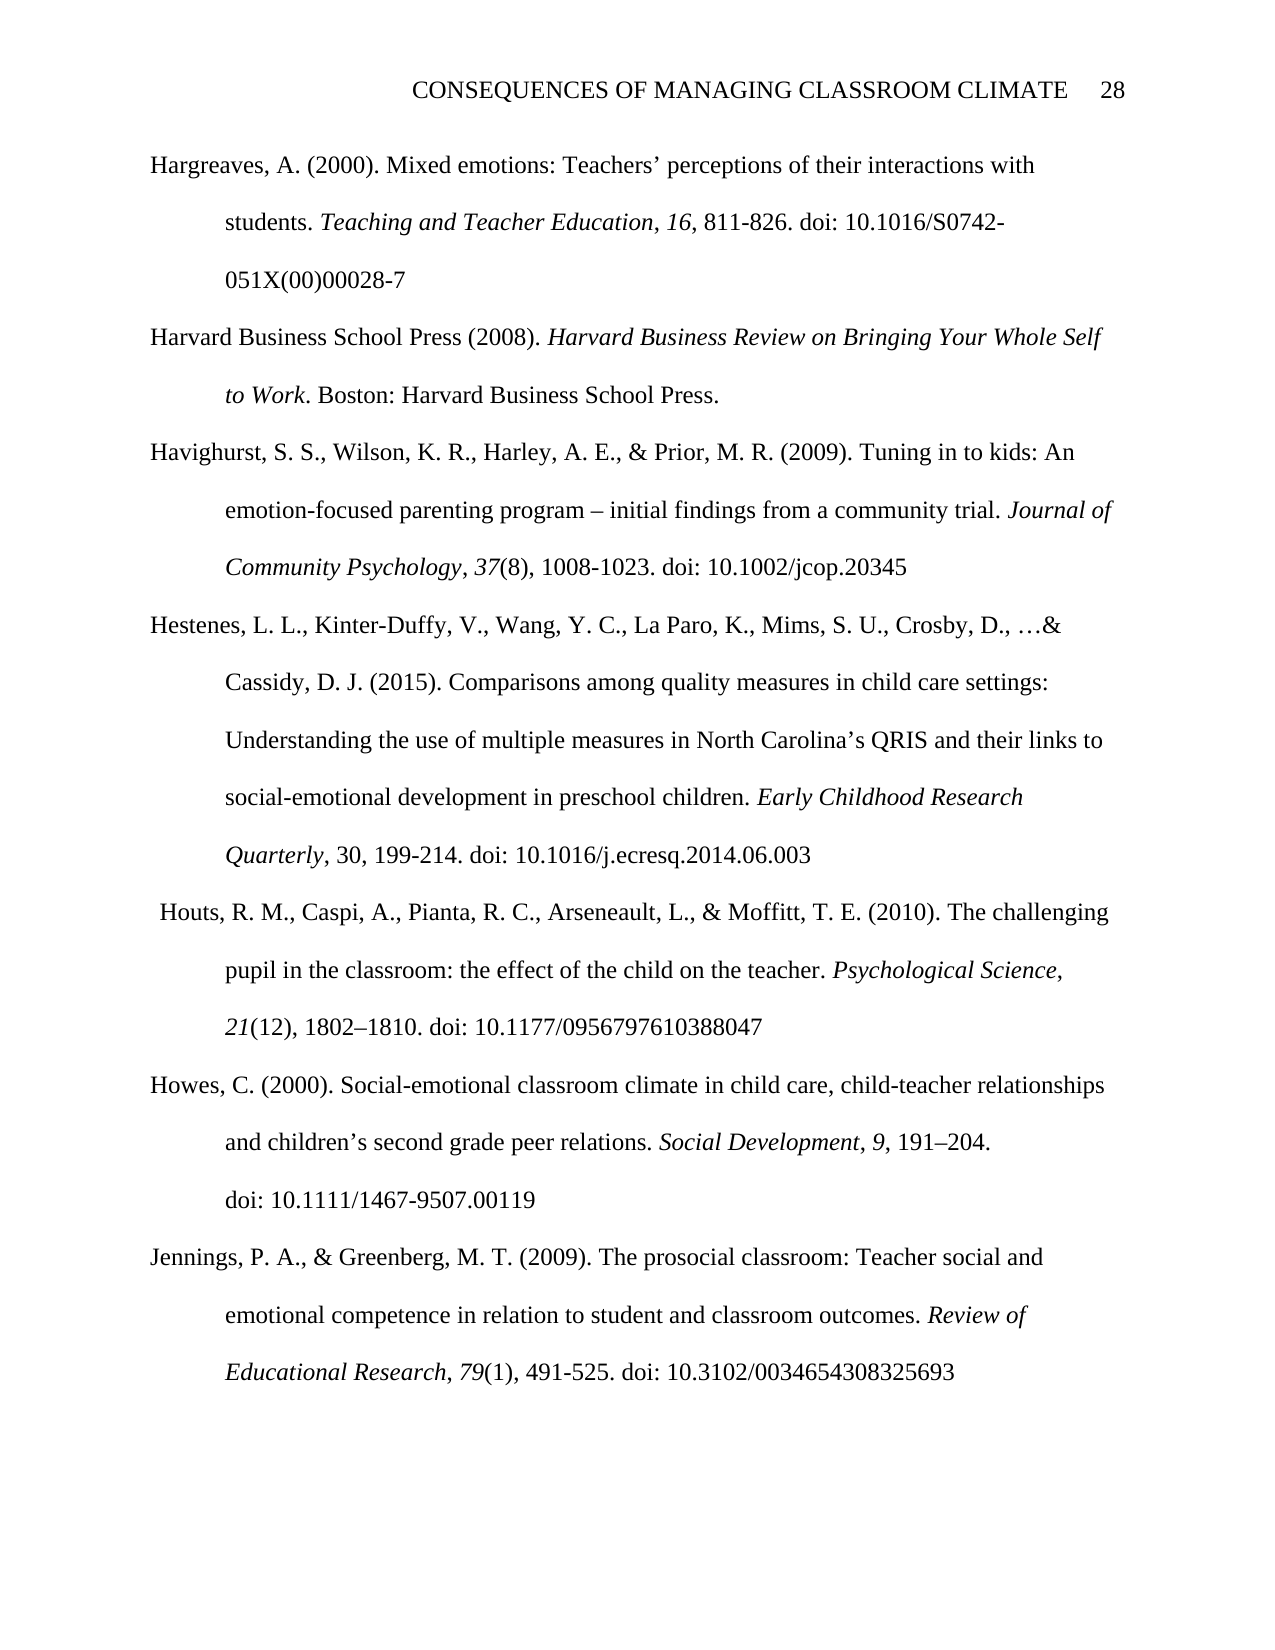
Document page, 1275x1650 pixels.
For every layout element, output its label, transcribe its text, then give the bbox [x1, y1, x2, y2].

text Havighurst, S. S., Wilson, K. R., Harley, A. E., & Prior, M. R. (2009). Tuning in to kids: An emotion-focused parenting program – initial findings from a community trial. Journal of Community Psychology, 37(8), 1008-1023. doi: 10.1002/jcop.20345 [150, 437, 1125, 581]
text Jennings, P. A., & Greenberg, M. T. (2009). The prosocial classroom: Teacher social and emotional competence in relation to student and classroom outcomes. Review of Educational Research, 79(1), 491-525. doi: 10.3102/0034654308325693 [150, 1242, 1125, 1386]
text Hargreaves, A. (2000). Mixed emotions: Teachers’ perceptions of their interactions with students. Teaching and Teacher Education, 16, 811-826. doi: 10.1016/S0742-051X(00)00028-7 [150, 150, 1125, 294]
text Howes, C. (2000). Social-emotional classroom climate in child care, child-teacher relationships and children’s second grade peer relations. Social Development, 9, 191–204. doi: 10.1111/1467-9507.00119 [150, 1070, 1125, 1214]
text Hestenes, L. L., Kinter-Duffy, V., Wang, Y. C., La Paro, K., Mims, S. U., Crosby, D., …& Cassidy, D. J. (2015). Comparisons among quality measures in child care settings: Understanding the use of multiple measures in North Carolina’s QRIS and their links to social-emotional development in preschool children. Early Childhood Research Quarterly, 30, 199-214. doi: 10.1016/j.ecresq.2014.06.003 [150, 610, 1125, 869]
text Houts, R. M., Caspi, A., Pianta, R. C., Arseneault, L., & Moffitt, T. E. (2010). The challenging pupil in the classroom: the effect of the child on the teacher. Psychological Science, 21(12), 1802–1810. doi: 10.1177/0956797610388047 [159, 897, 1125, 1041]
text Harvard Business School Press (2008). Harvard Business Review on Bringing Your Whole Self to Work. Boston: Harvard Business School Press. [150, 322, 1125, 409]
